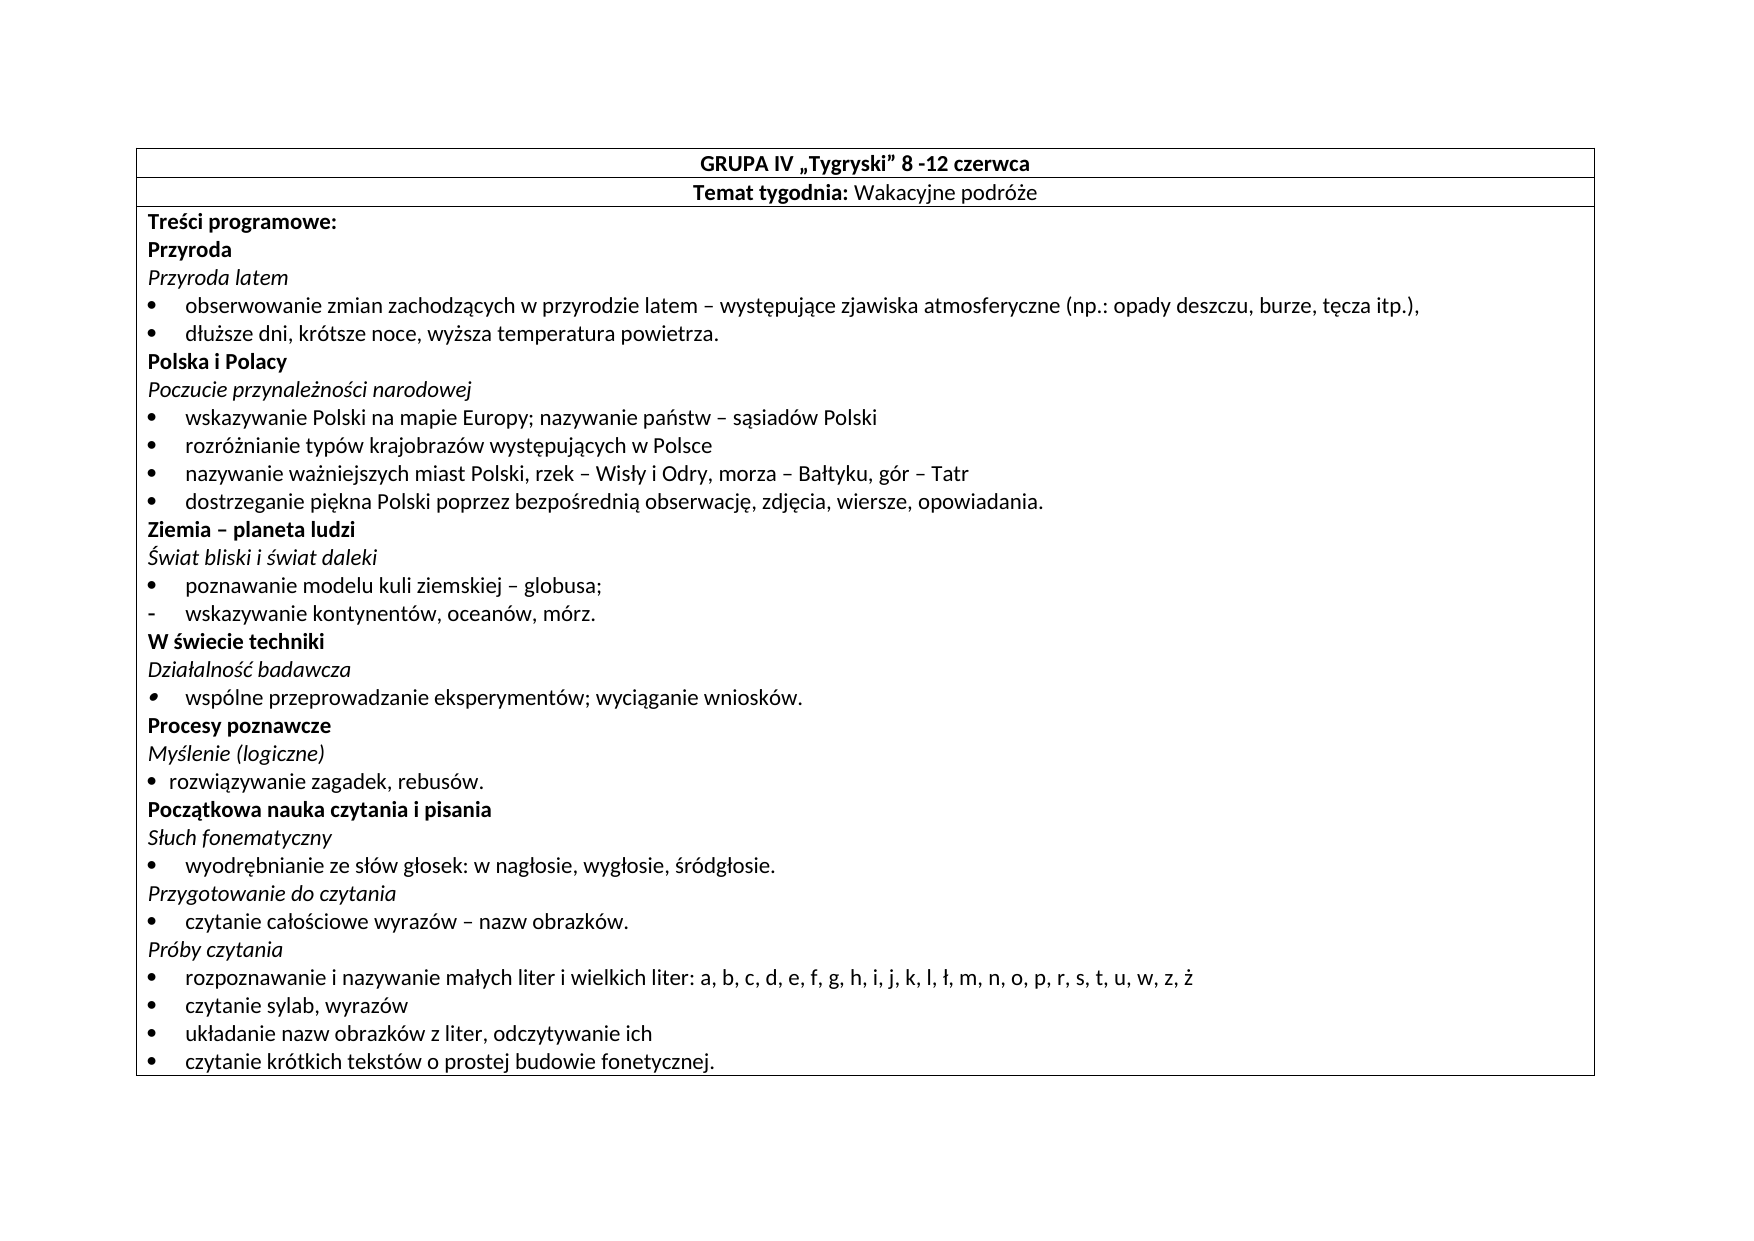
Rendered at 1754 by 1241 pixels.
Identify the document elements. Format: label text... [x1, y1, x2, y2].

table_cell Temat tygodnia: Wakacyjne podróże [137, 178, 1594, 206]
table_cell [137, 207, 1594, 1075]
table_header GRUPA IV „Tygryski” 8 -12 czerwca [137, 149, 1594, 177]
